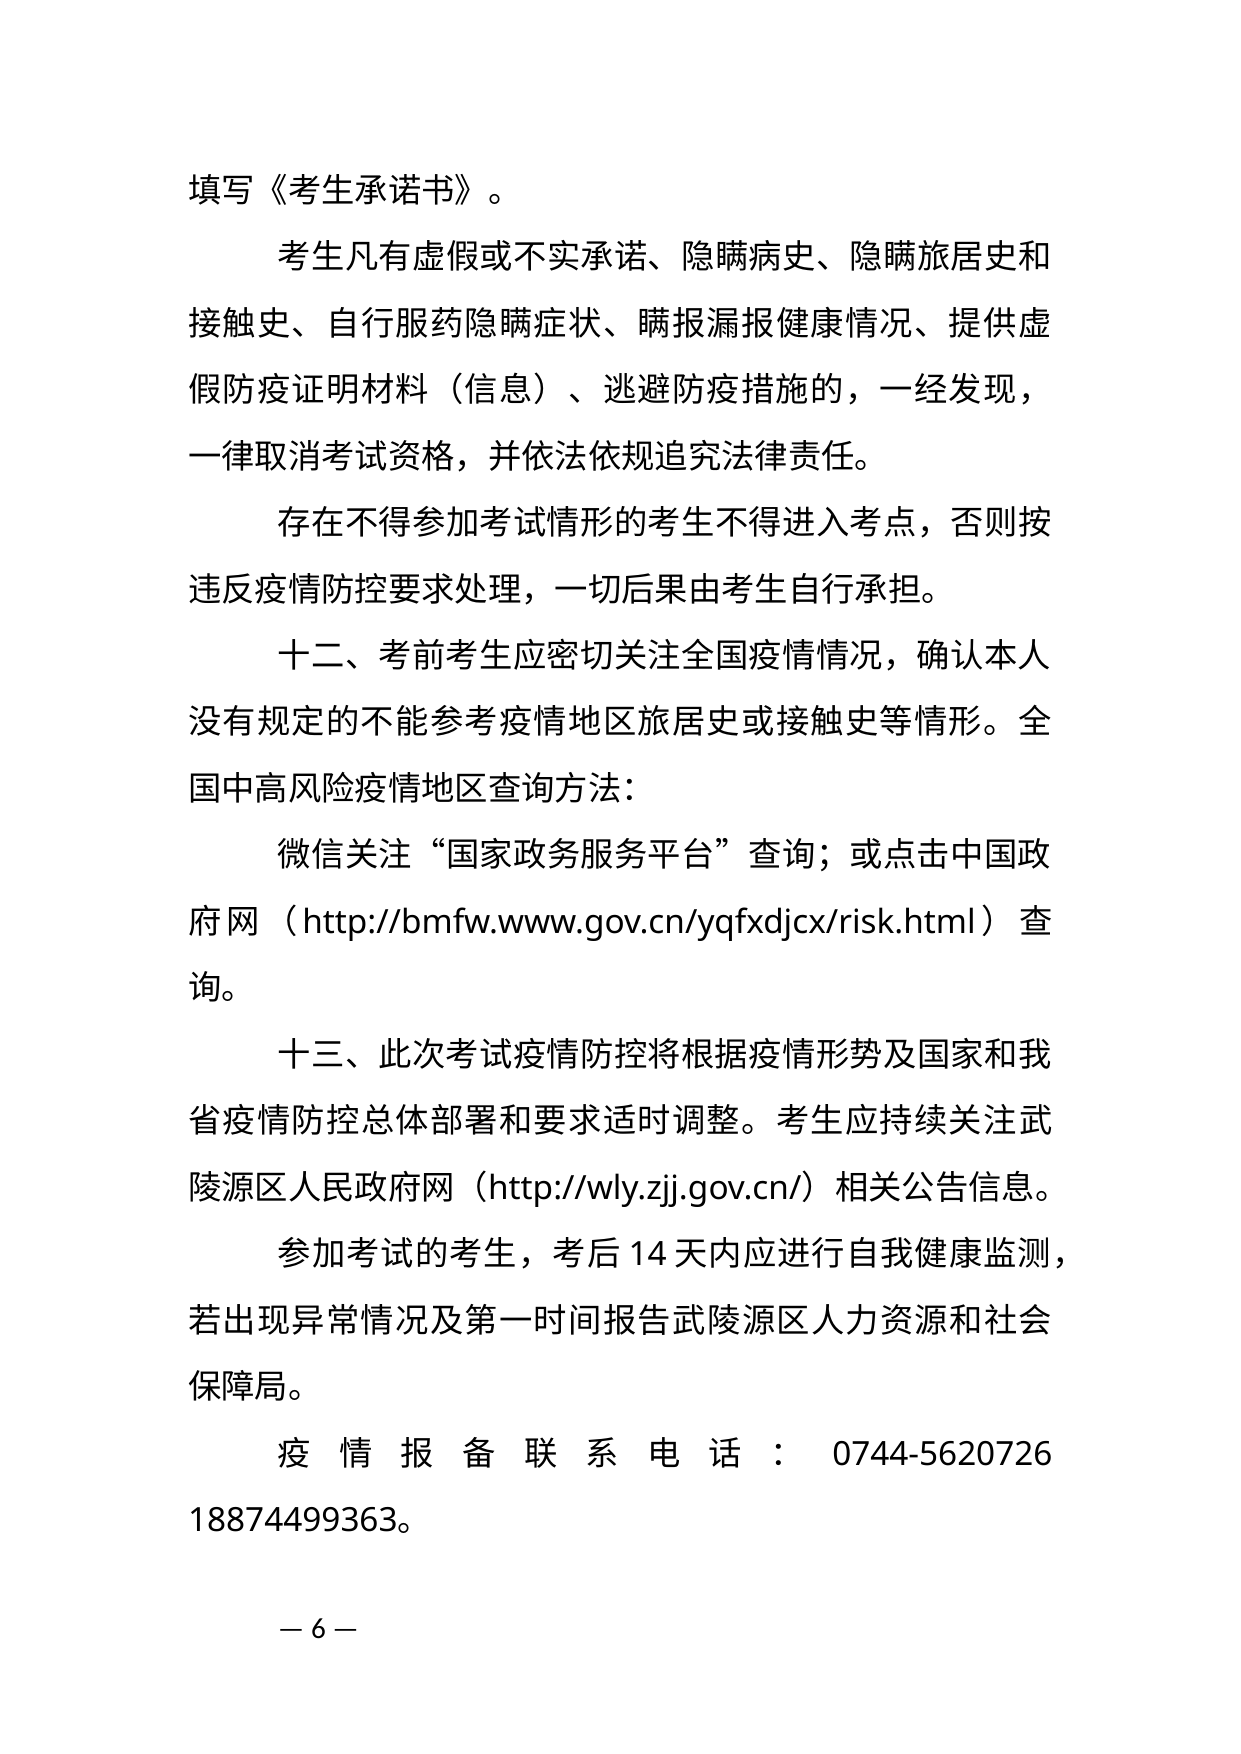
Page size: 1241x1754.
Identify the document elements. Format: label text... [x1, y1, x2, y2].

text 参加考试的考生，考后14天内应进行自我健康监测，若出现异常情况及第一时间报告武陵源区人力资源和社会保障局。 [188, 1218, 1052, 1417]
text 考生凡有虚假或不实承诺、隐瞒病史、隐瞒旅居史和接触史、自行服药隐瞒症状、瞒报漏报健康情况、提供虚假防疫证明材料（信息）、逃避防疫措施的，一经发现，一律取消考试资格，并依法依规追究法律责任。 [188, 221, 1052, 487]
text 存在不得参加考试情形的考生不得进入考点，否则按违反疫情防控要求处理，一切后果由考生自行承担。 [188, 487, 1052, 620]
text 疫情报备联系电话：0744-5620726 18874499363。 [188, 1417, 1052, 1550]
text 十二、考前考生应密切关注全国疫情情况，确认本人没有规定的不能参考疫情地区旅居史或接触史等情形。全国中高风险疫情地区查询方法： [188, 620, 1052, 819]
text 十三、此次考试疫情防控将根据疫情形势及国家和我省疫情防控总体部署和要求适时调整。考生应持续关注武陵源区人民政府网（http://wly.zjj.gov.cn/）相关公告信息。 [188, 1018, 1052, 1218]
text 微信关注“国家政务服务平台”查询；或点击中国政府网（http://bmfw.www.gov.cn/yqfxdjcx/risk.html）查询。 [188, 819, 1052, 1018]
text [188, 154, 1052, 221]
